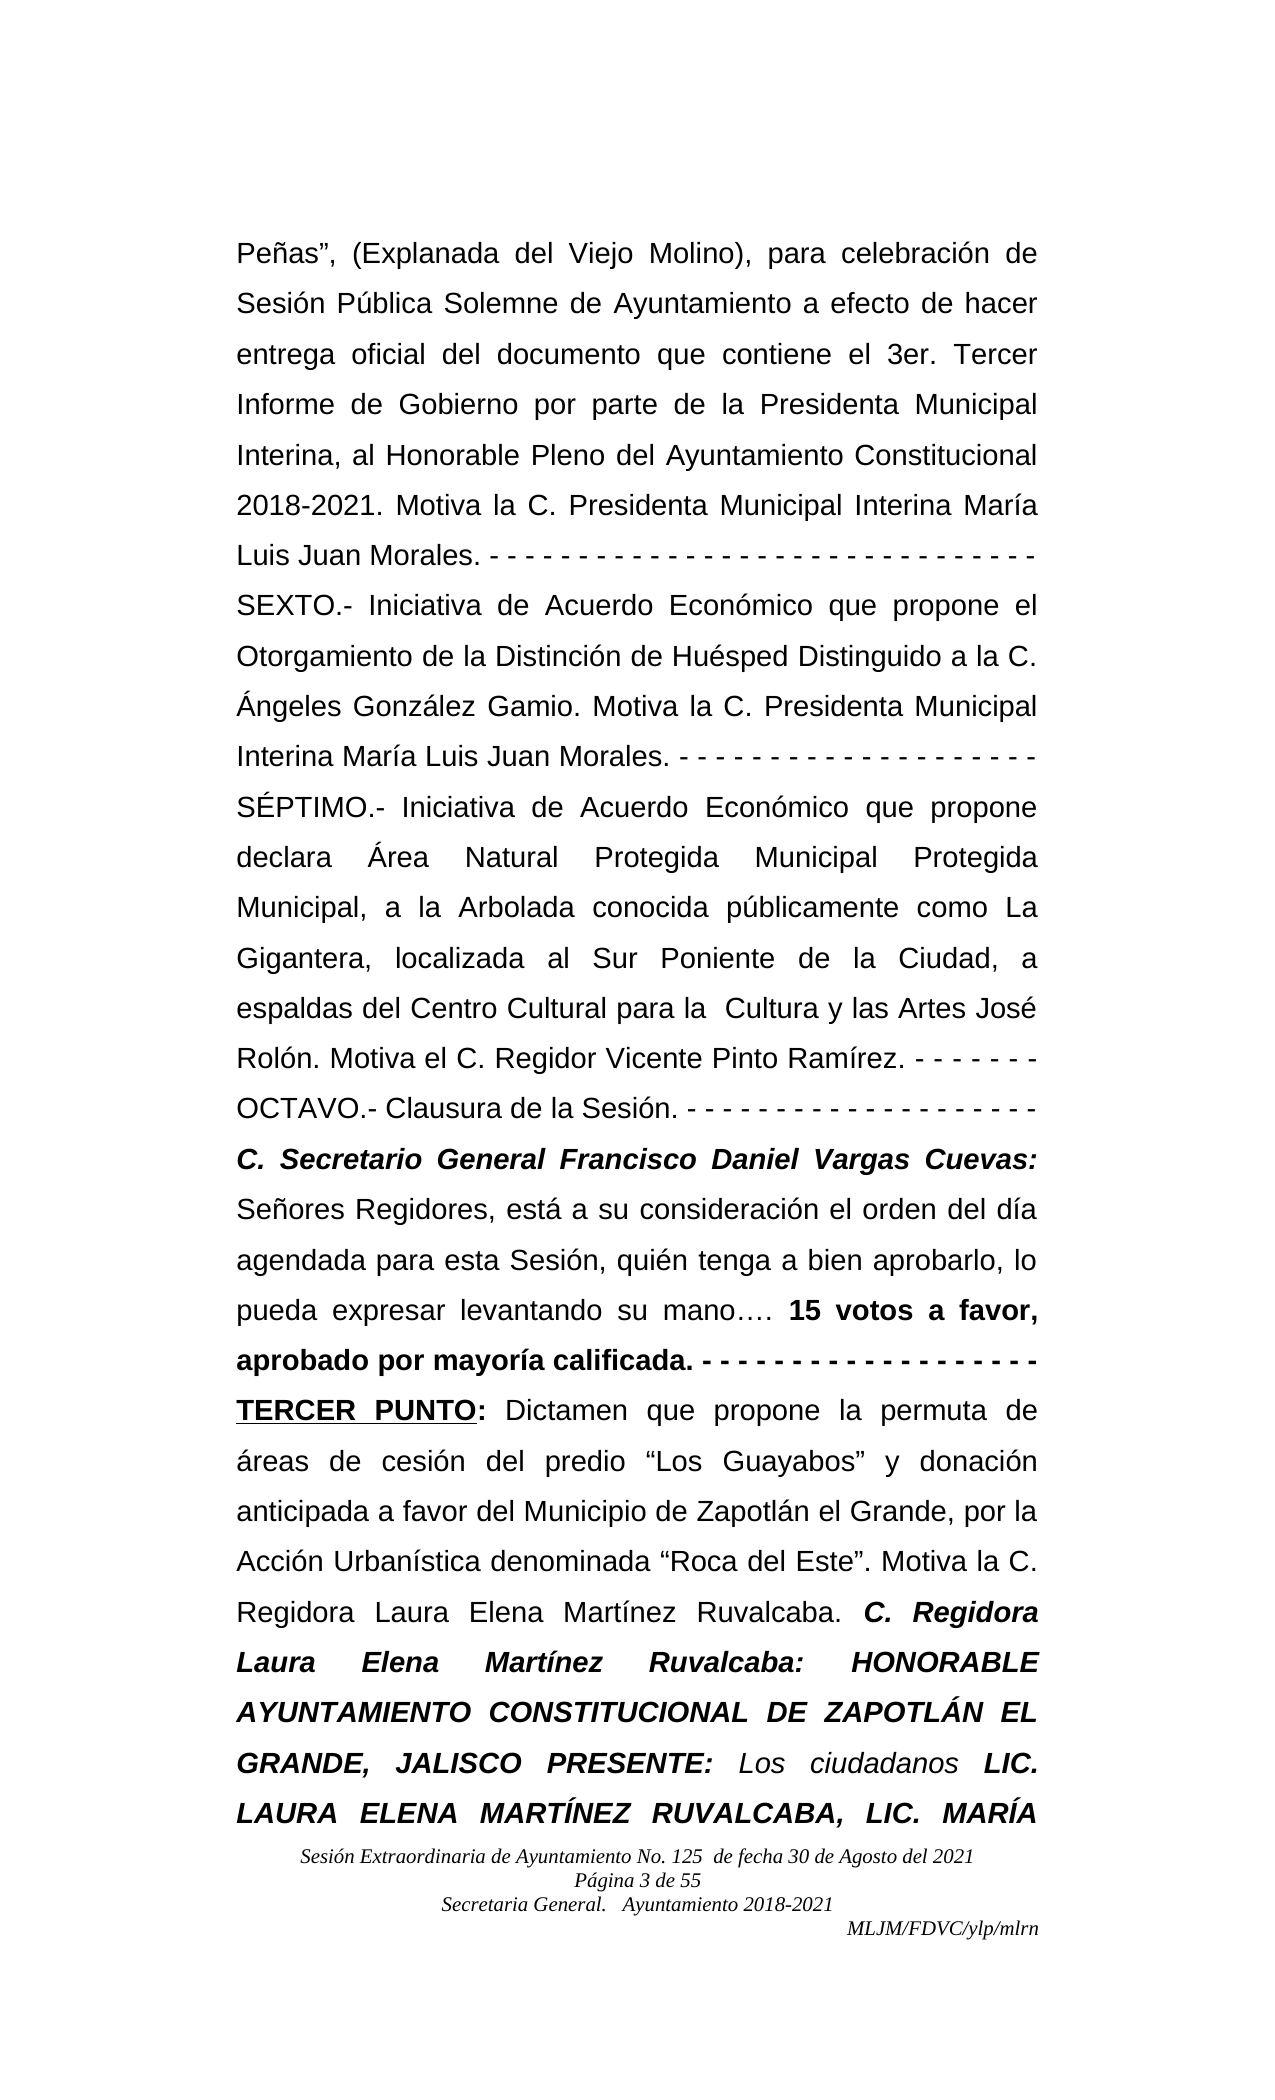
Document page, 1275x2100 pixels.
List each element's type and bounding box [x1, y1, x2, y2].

text [236, 236, 1039, 1829]
